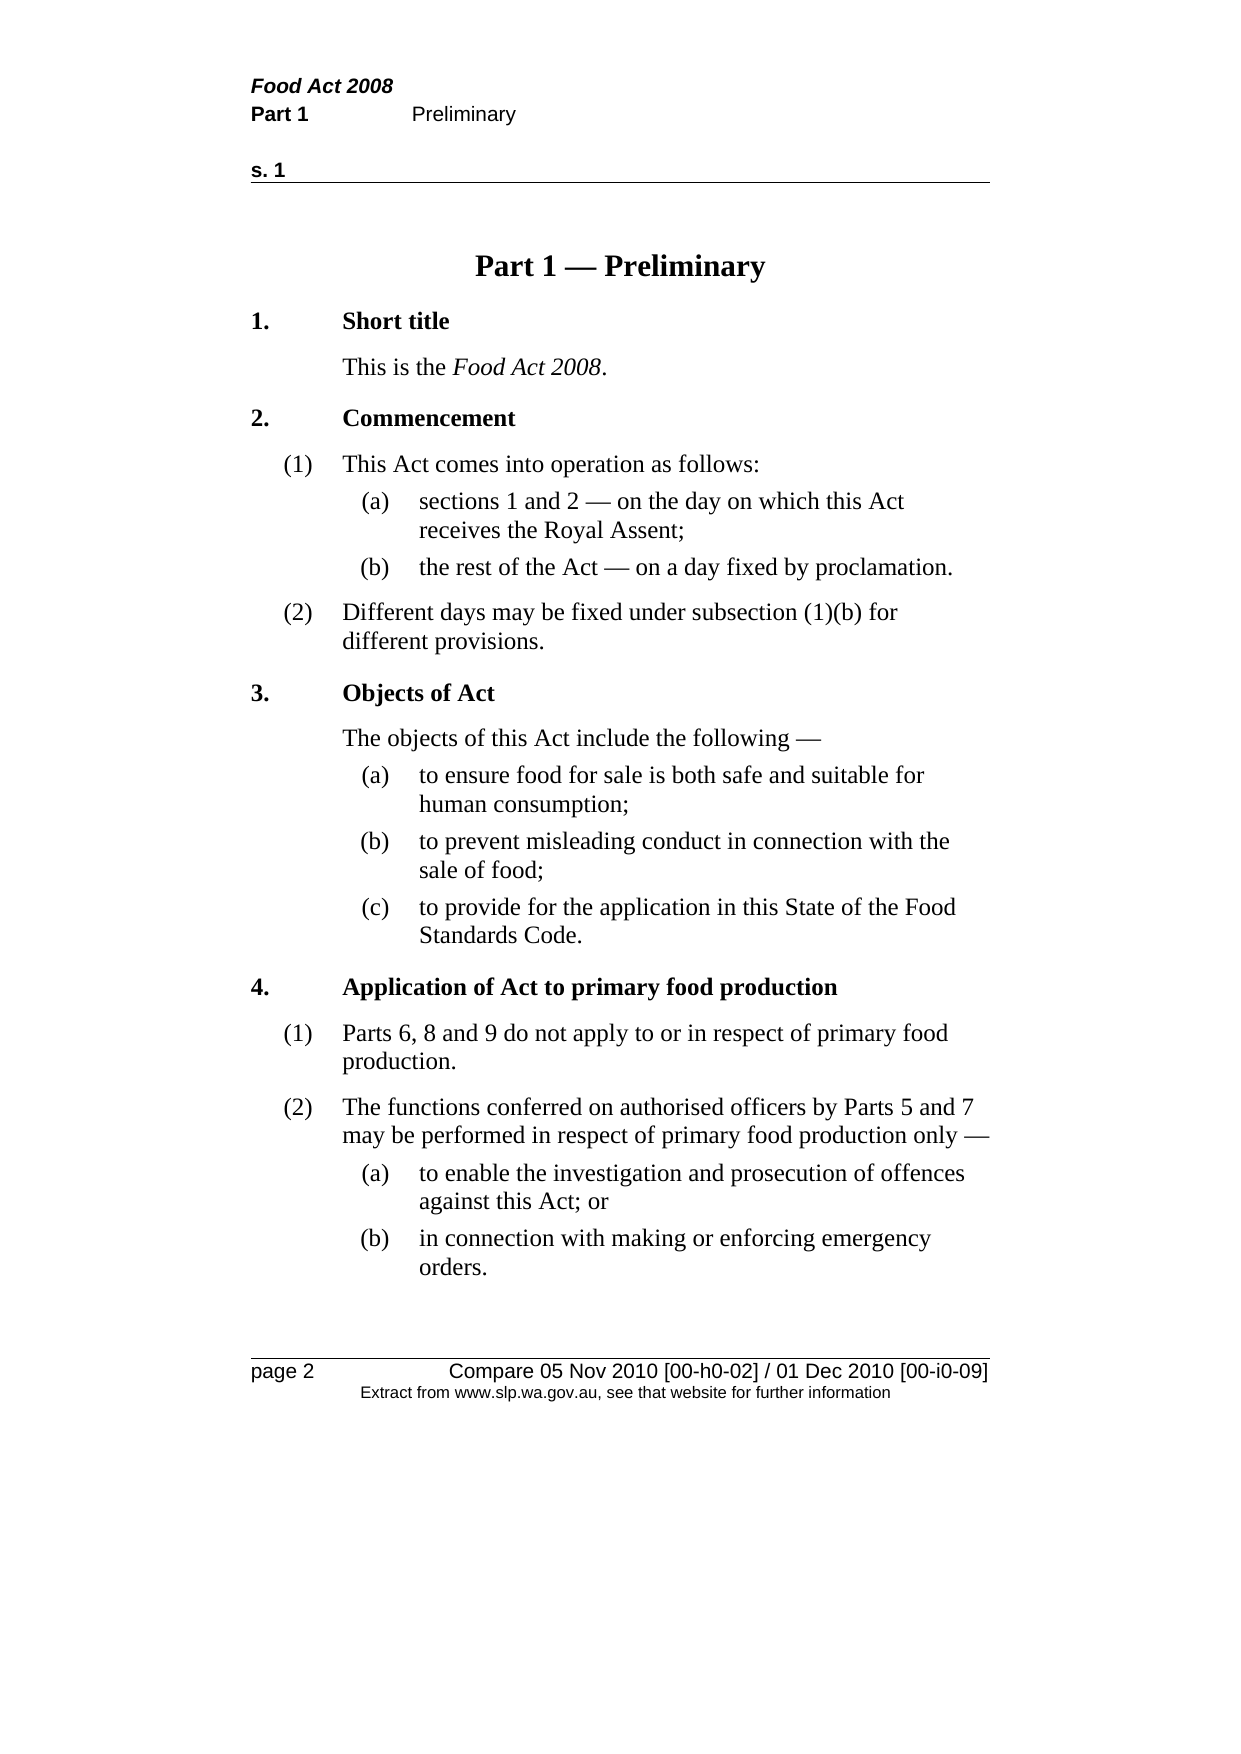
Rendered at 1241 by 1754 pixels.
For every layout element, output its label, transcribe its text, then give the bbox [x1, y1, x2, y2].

text (a) sections 1 and 2 — on the day on which this Act receives the Royal Assent; [251, 486, 990, 543]
subtitle Part 1 — Preliminary [251, 247, 990, 283]
text (2) Different days may be fixed under subsection (1)(b) for different provisions. [251, 597, 990, 655]
text The objects of this Act include the following — [251, 723, 990, 752]
text (b) to prevent misleading conduct in connection with the sale of food; [251, 826, 990, 883]
text (2) The functions conferred on authorised officers by Parts 5 and 7 may be performed in respect of primary food production only — [251, 1092, 990, 1149]
text (1) Parts 6, 8 and 9 do not apply to or in respect of primary food production. [251, 1018, 990, 1075]
text (a) to ensure food for sale is both safe and suitable for human consumption; [251, 760, 990, 818]
text (1) This Act comes into operation as follows: [251, 449, 990, 478]
text (b) the rest of the Act — on a day fixed by proclamation. [251, 552, 990, 581]
text (a) to enable the investigation and prosecution of offences against this Act; or [251, 1158, 990, 1215]
text (b) in connection with making or enforcing emergency orders. [251, 1223, 990, 1281]
subtitle 4. Application of Act to primary food production [251, 972, 990, 1001]
subtitle 1. Short title [251, 306, 990, 335]
subtitle 2. Commencement [251, 403, 990, 432]
subtitle 3. Objects of Act [251, 678, 990, 706]
text This is the Food Act 2008. [251, 352, 990, 381]
text (c) to provide for the application in this State of the Food Standards Code. [251, 892, 990, 949]
